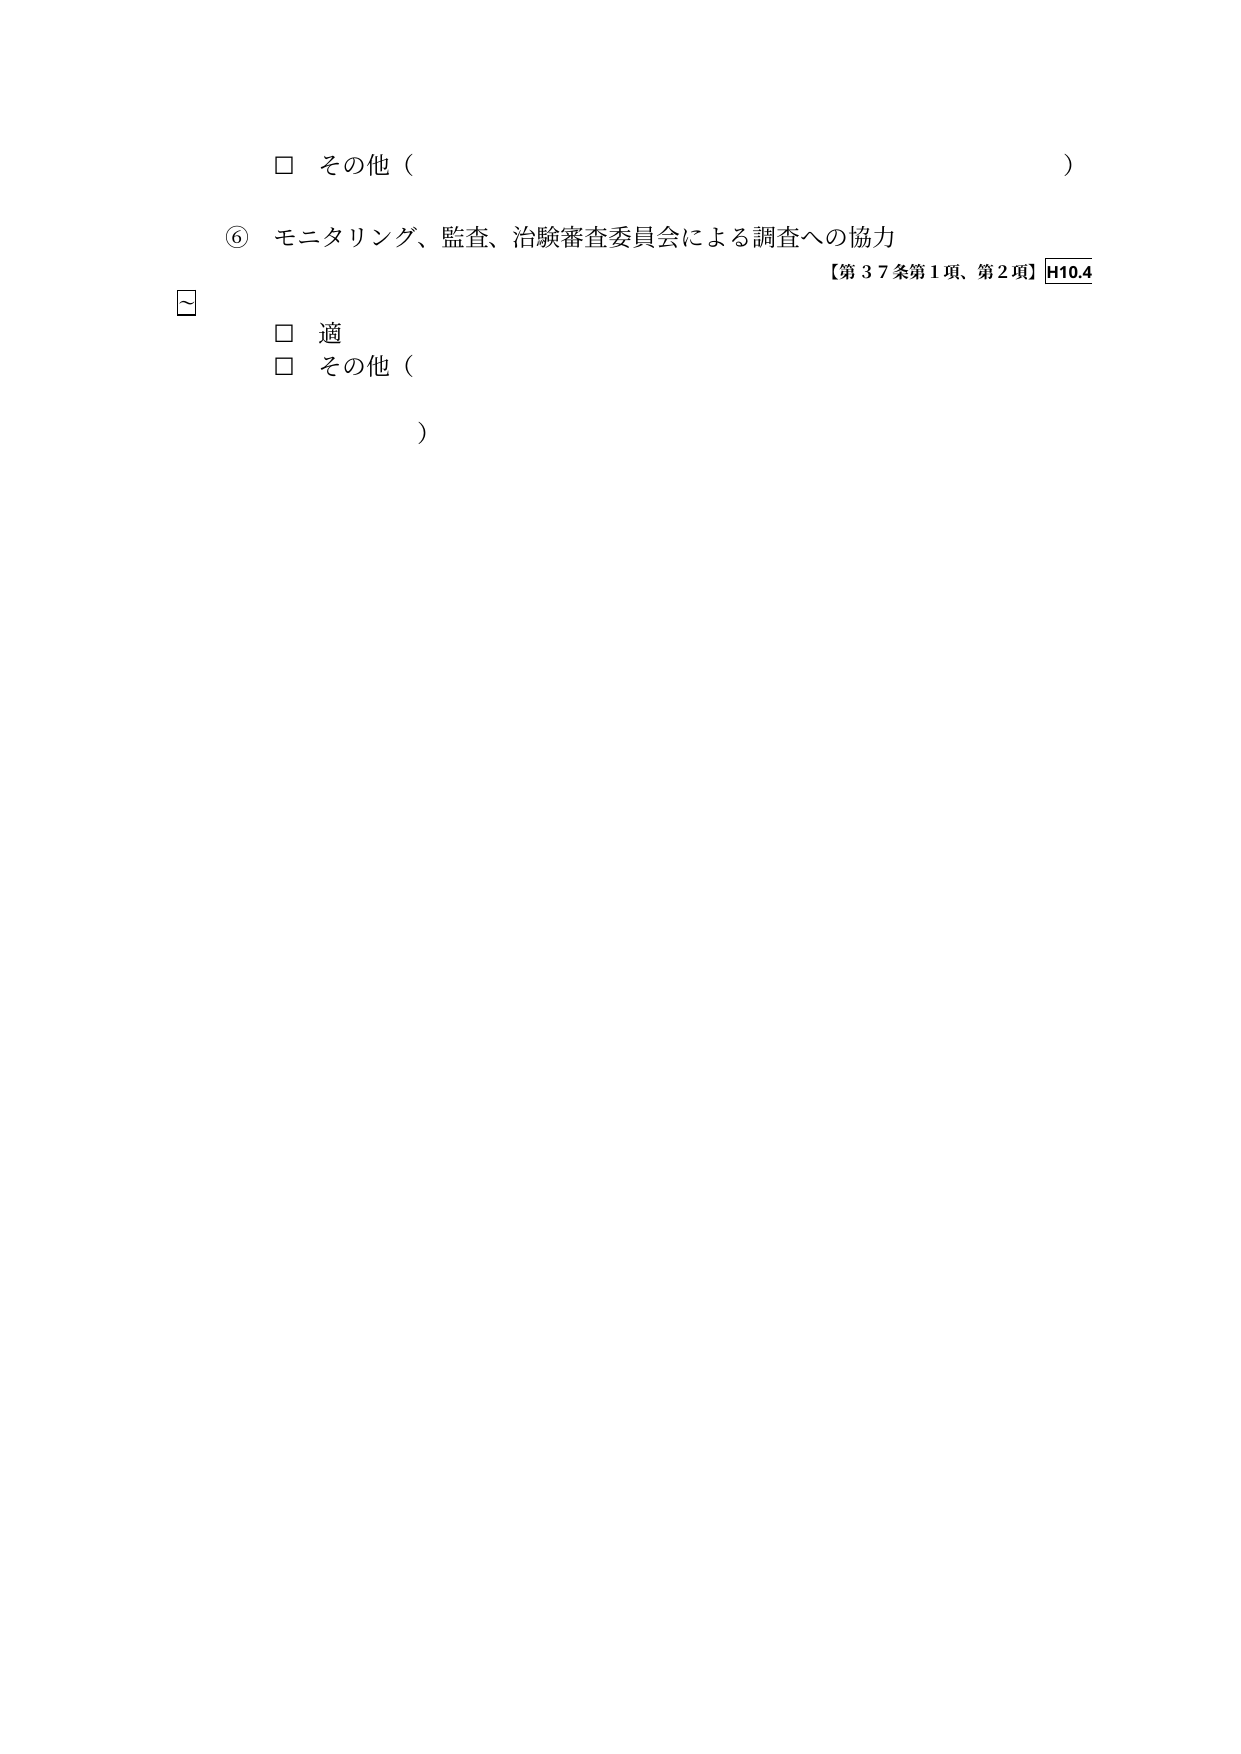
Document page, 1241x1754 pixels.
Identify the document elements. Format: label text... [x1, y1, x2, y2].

text ⑥ モニタリング、監査、治験審査委員会による調査への協力 [177, 218, 1092, 253]
text 適 [273, 316, 1092, 349]
text その他（ ） [273, 349, 1092, 449]
text 【第３７条第１項、第２項】H10.4～ [177, 253, 1092, 316]
text その他（ ） [273, 148, 1092, 181]
